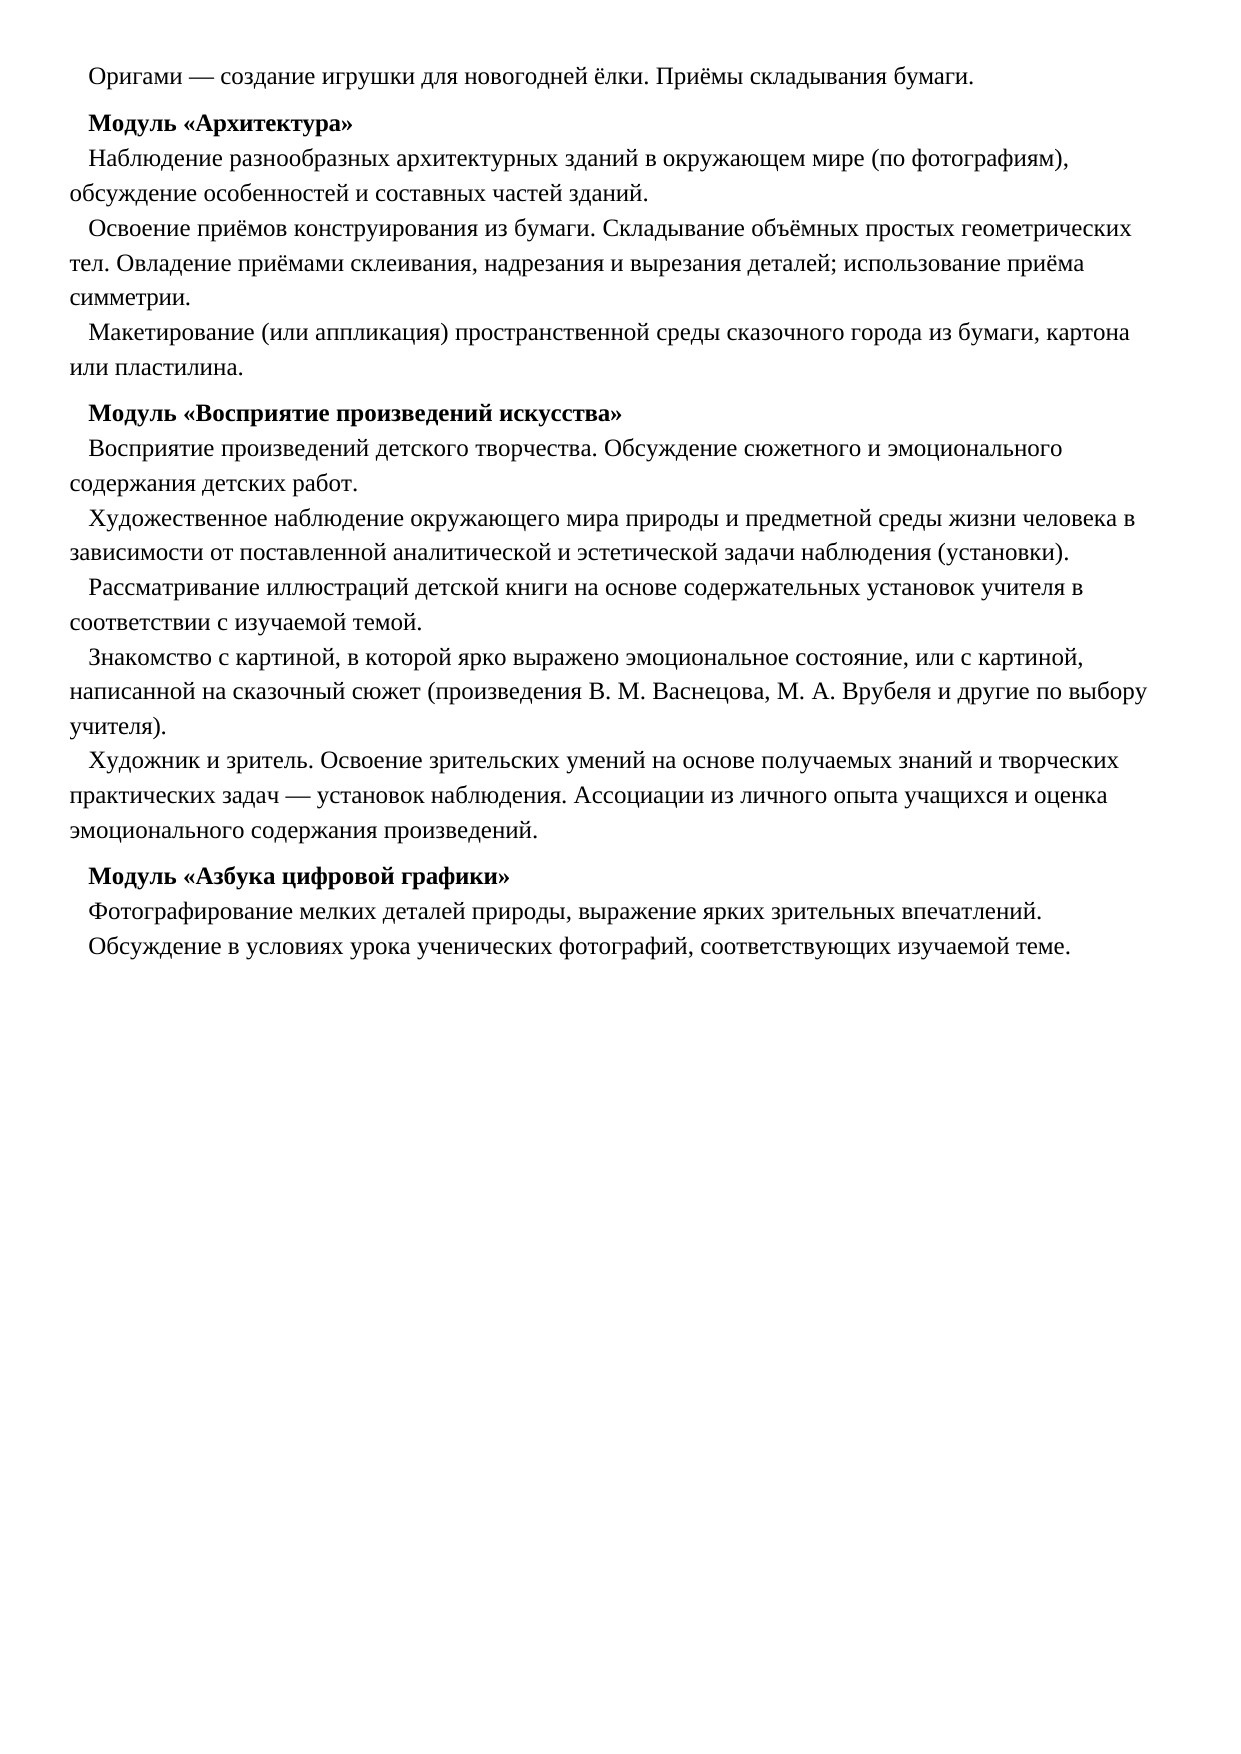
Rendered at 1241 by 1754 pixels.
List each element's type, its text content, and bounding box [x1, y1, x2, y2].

text Художник и зритель. Освоение зрительских умений на основе получаемых знаний и творческих практических задач — установок наблюдения. Ассоциации из личного опыта учащихся и оценка эмоционального содержания произведений. [69, 746, 1182, 844]
text Рассматривание иллюстраций детской книги на основе содержательных установок учителя в соответствии с изучаемой темой. [69, 572, 1182, 636]
text Макетирование (или аппликация) пространственной среды сказочного города из бумаги, картона или пластилина. [69, 317, 1160, 380]
text Художественное наблюдение окружающего мира природы и предметной среды жизни человека в зависимости от поставленной аналитической и эстетической задачи наблюдения (установки). [69, 503, 1182, 566]
subtitle Модуль «Восприятие произведений искусства» [88, 398, 1182, 427]
text Знакомство с картиной, в которой ярко выражено эмоциональное состояние, или с картиной, написанной на сказочный сюжет (произведения В. М. Васнецова, М. А. Врубеля и другие по выбору учителя). [69, 642, 1182, 740]
text Восприятие произведений детского творчества. Обсуждение сюжетного и эмоционального содержания детских работ. [69, 433, 1182, 497]
text Фотографирование мелких деталей природы, выражение ярких зрительных впечатлений. Обсуждение в условиях урока ученических фотографий, соответствующих изучаемой теме. [88, 896, 1160, 960]
subtitle Модуль «Азбука цифровой графики» [88, 861, 1182, 890]
text Оригами — создание игрушки для новогодней ёлки. Приёмы складывания бумаги. [88, 61, 1182, 90]
text Освоение приёмов конструирования из бумаги. Складывание объёмных простых геометрических тел. Овладение приёмами склеивания, надрезания и вырезания деталей; использование приёма симметрии. [69, 213, 1160, 311]
subtitle Модуль «Архитектура» [88, 108, 1182, 137]
text Наблюдение разнообразных архитектурных зданий в окружающем мире (по фотографиям), обсуждение особенностей и составных частей зданий. [69, 143, 1182, 207]
